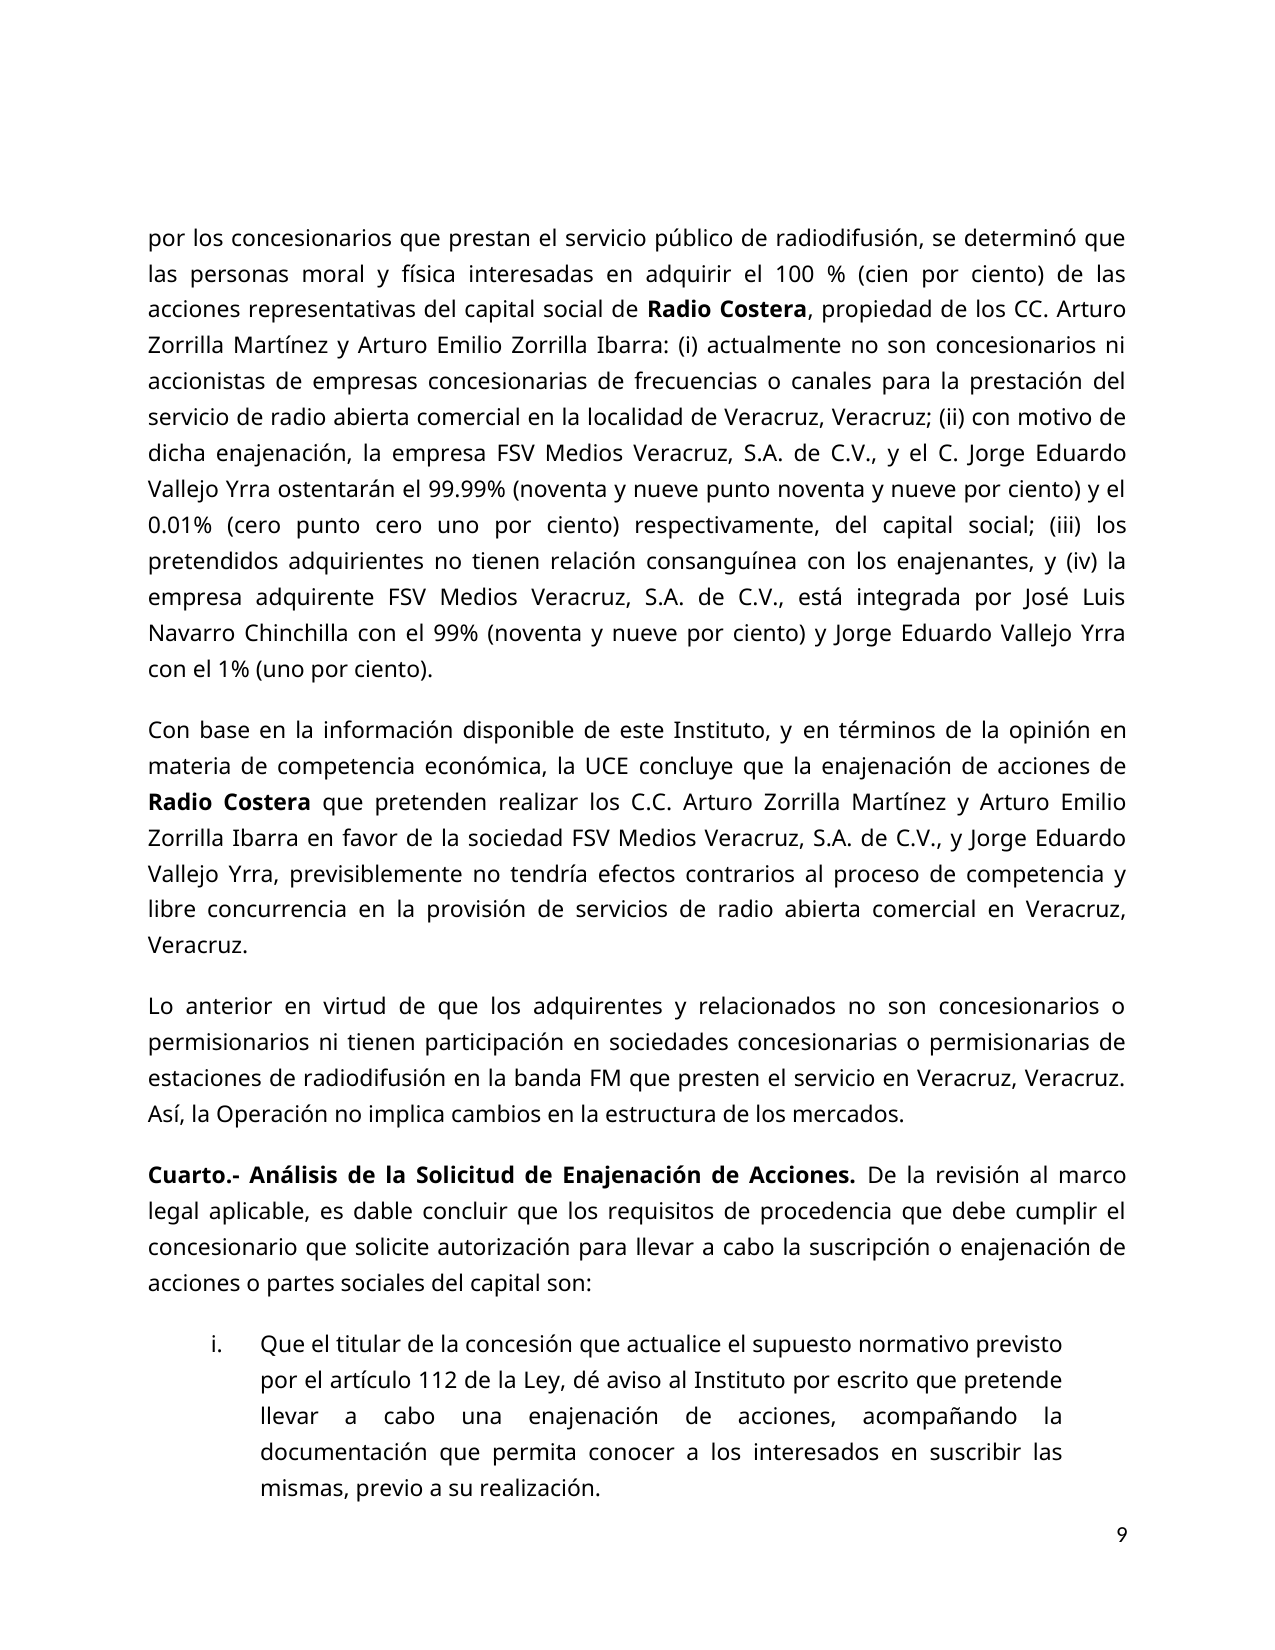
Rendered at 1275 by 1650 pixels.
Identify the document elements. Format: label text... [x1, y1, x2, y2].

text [148, 222, 1127, 684]
text Lo anterior en virtud de que los adquirentes y relacionados no son concesionarios o permisionarios ni tienen participación en sociedades concesionarias o permisionarias de estaciones de radiodifusión en la banda FM que presten el servicio en Veracruz, Veracruz. Así, la Operación no implica cambios en la estructura de los mercados. [148, 990, 1127, 1129]
text Cuarto.- Análisis de la Solicitud de Enajenación de Acciones. De la revisión al marco legal aplicable, es dable concluir que los requisitos de procedencia que debe cumplir el concesionario que solicite autorización para llevar a cabo la suscripción o enajenación de acciones o partes sociales del capital son: [148, 1159, 1127, 1298]
list Que el titular de la concesión que actualice el supuesto normativo previsto por el artículo 112 de la Ley, dé aviso al Instituto por escrito que pretende llevar a cabo una enajenación de acciones, acompañando la documentación que permita conocer a los interesados en suscribir las mismas, previo a su realización. [223, 1328, 1063, 1503]
text Con base en la información disponible de este Instituto, y en términos de la opinión en materia de competencia económica, la UCE concluye que la enajenación de acciones de Radio Costera que pretenden realizar los C.C. Arturo Zorrilla Martínez y Arturo Emilio Zorrilla Ibarra en favor de la sociedad FSV Medios Veracruz, S.A. de C.V., y Jorge Eduardo Vallejo Yrra, previsiblemente no tendría efectos contrarios al proceso de competencia y libre concurrencia en la provisión de servicios de radio abierta comercial en Veracruz, Veracruz. [148, 714, 1127, 961]
